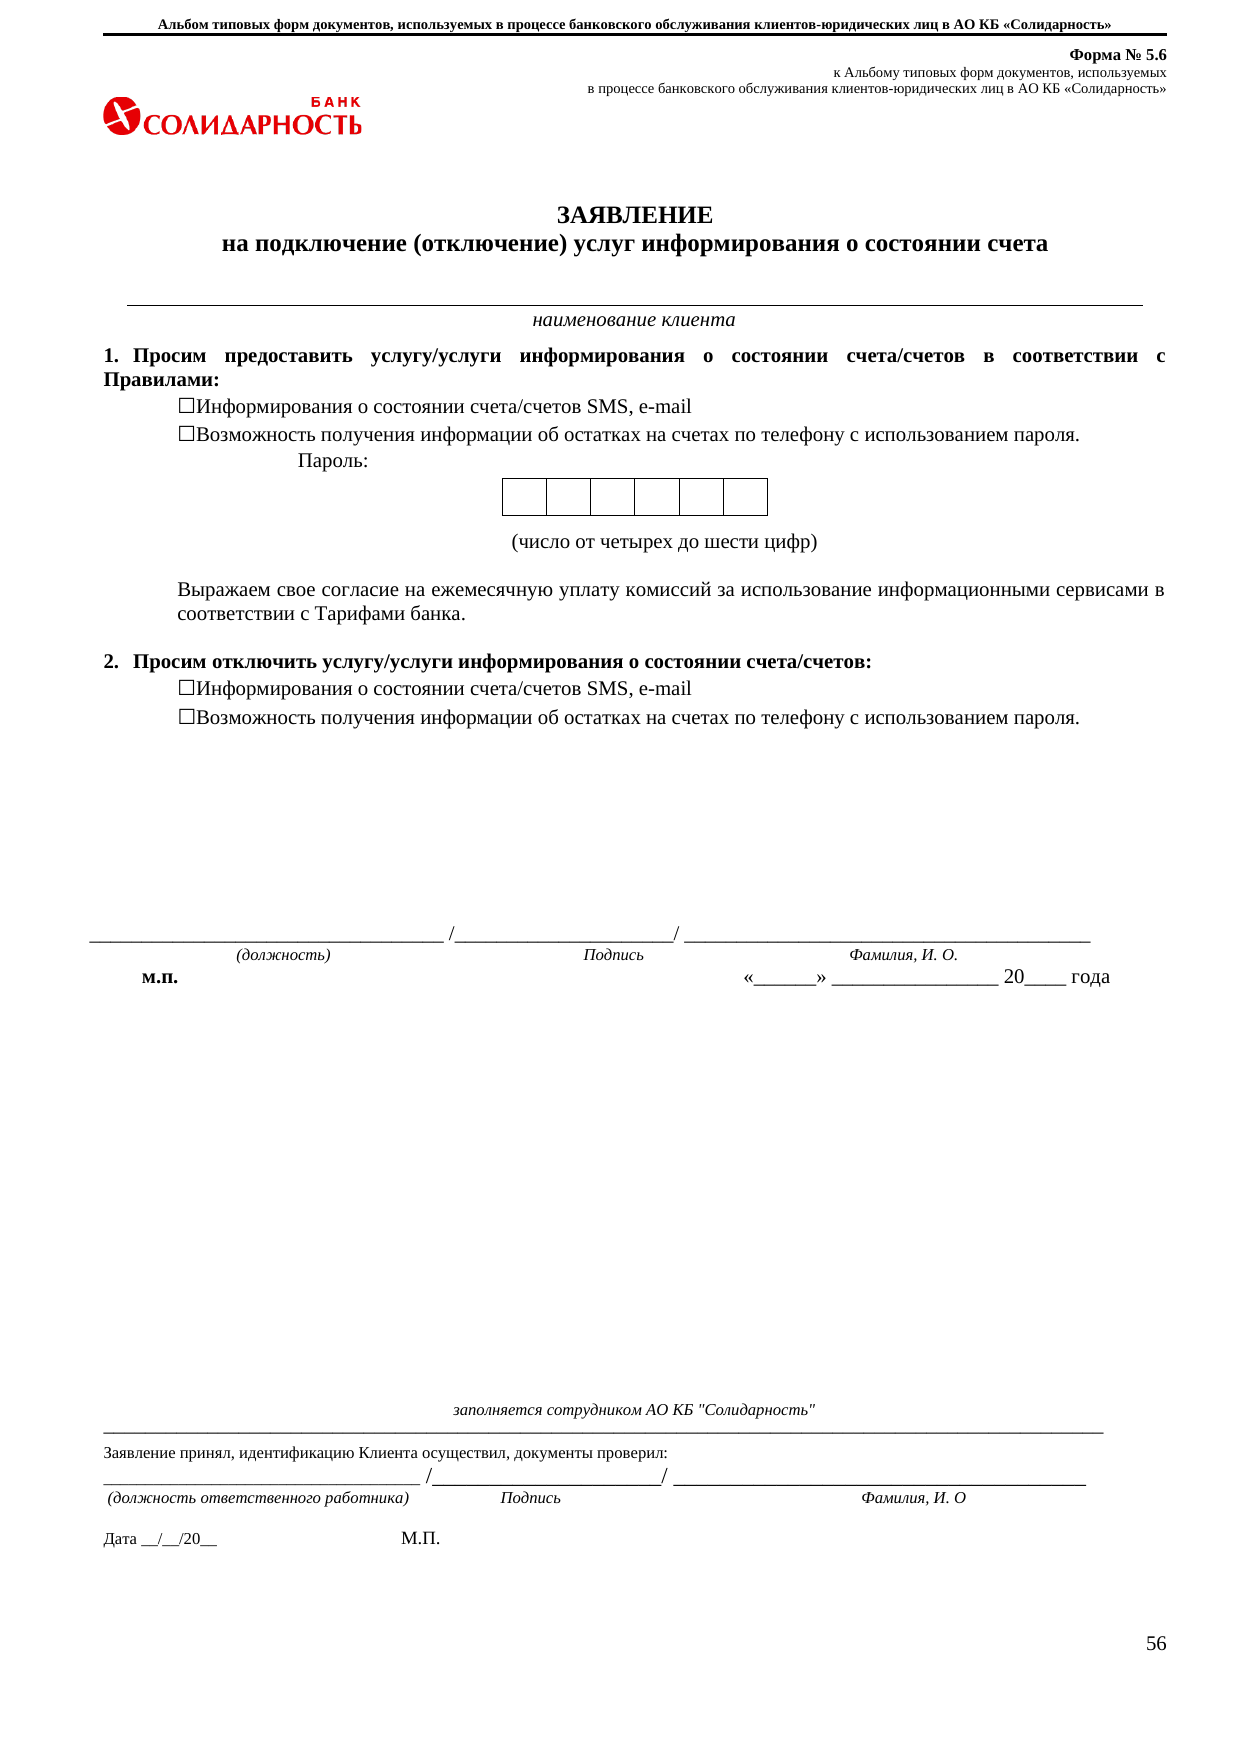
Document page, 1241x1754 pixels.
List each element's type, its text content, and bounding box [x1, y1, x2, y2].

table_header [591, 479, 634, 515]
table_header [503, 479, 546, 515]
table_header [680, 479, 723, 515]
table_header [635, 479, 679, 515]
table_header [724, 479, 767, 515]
text Дата __/__/20__ М.П. [103, 1527, 1167, 1548]
text заполняется сотрудником АО КБ "Солидарность" [103, 1399, 1167, 1419]
list Информирования о состоянии счета/счетов SMS, e-mail [177, 673, 1167, 702]
subtitle к Альбому типовых форм документов, используемых [74, 63, 1167, 80]
list Возможность получения информации об остатках на счетах по телефону с использованием пароля. [177, 419, 1167, 448]
list (число от четырех до шести цифр) [162, 529, 1167, 553]
text м.п. «______» ________________ 20____ года [59, 964, 1167, 988]
subtitle ЗАЯВЛЕНИЕ [103, 200, 1167, 228]
subtitle Форма № 5.6 [74, 44, 1167, 63]
list Просим отключить услугу/услуги информирования о состоянии счета/счетов: [103, 649, 1167, 673]
text ______________________________________ /____________________/ ____________________________________ [103, 1462, 1167, 1488]
list Просим предоставить услугу/услуги информирования о состоянии счета/счетов в соответствии с Правилами: [103, 343, 1167, 391]
subtitle на подключение (отключение) услуг информирования о состоянии счета [103, 228, 1167, 257]
text __________________________________ /_____________________/ _______________________________________ [74, 921, 1167, 945]
text в процессе банковского обслуживания клиентов-юридических лиц в АО КБ «Солидарность» [103, 80, 1167, 97]
picture [103, 97, 362, 135]
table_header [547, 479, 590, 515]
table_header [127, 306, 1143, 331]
text Заявление принял, идентификацию Клиента осуществил, документы проверил: [103, 1443, 1167, 1462]
text –––––––––––––––––––––––––––––––––––––––––––––––––––––––––––––––––––––––––––––––––––––––––––––––– [103, 1419, 1167, 1443]
list Информирования о состоянии счета/счетов SMS, e-mail [177, 391, 1167, 419]
list Пароль: [177, 448, 1167, 472]
list Выражаем свое согласие на ежемесячную уплату комиссий за использование информационными сервисами в соответствии с Тарифами банка. [177, 577, 1167, 625]
list Возможность получения информации об остатках на счетах по телефону с использованием пароля. [103, 702, 1167, 730]
text (должность) Подпись Фамилия, И. О. [74, 945, 1167, 964]
text (должность ответственного работника) Подпись Фамилия, И. О [103, 1488, 1167, 1507]
